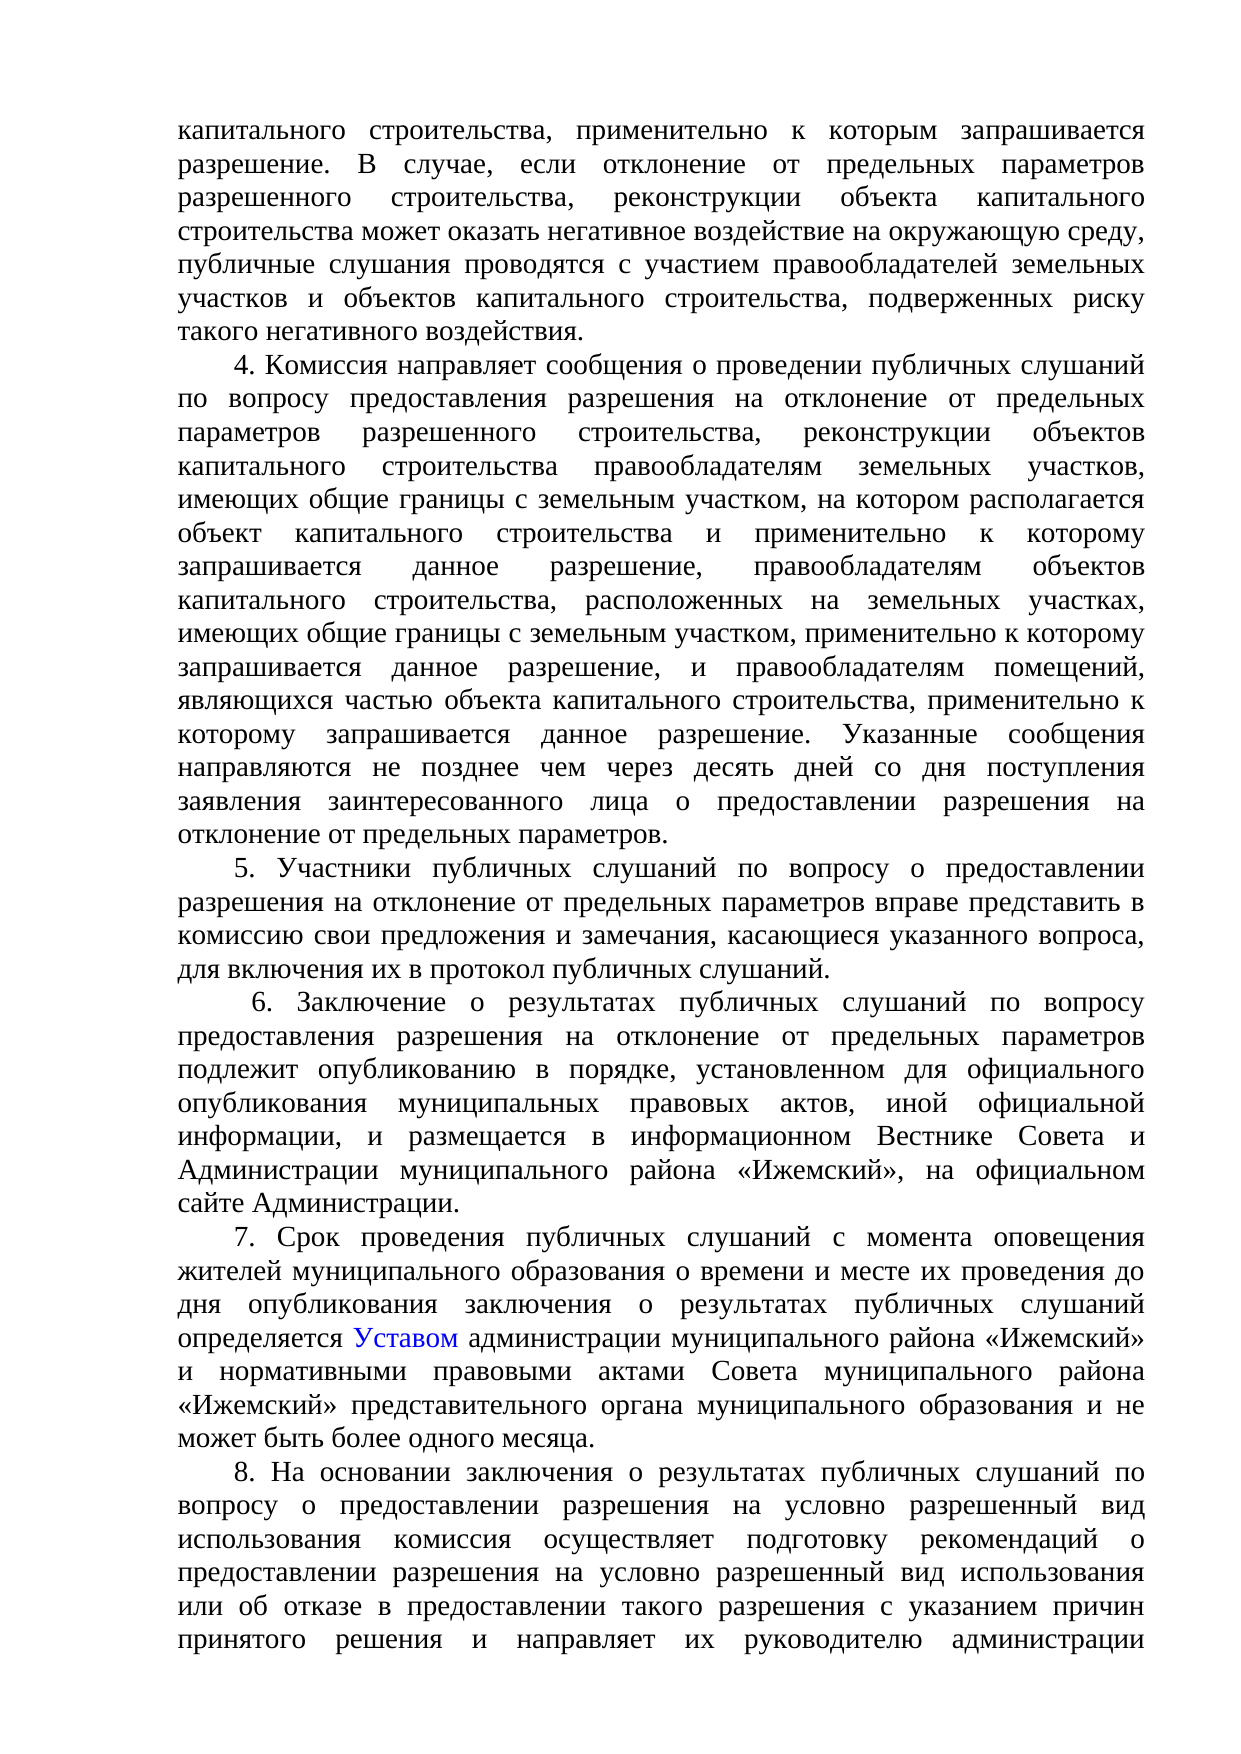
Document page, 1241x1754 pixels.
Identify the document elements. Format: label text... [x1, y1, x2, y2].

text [177, 112, 1146, 347]
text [177, 1454, 1146, 1655]
text 7. Срок проведения публичных слушаний с момента оповещения жителей муниципального образования о времени и месте их проведения до дня опубликования заключения о результатах публичных слушаний определяется Уставом администрации муниципального района «Ижемский» и нормативными правовыми актами Совета муниципального района «Ижемский» представительного органа муниципального образования и не может быть более одного месяца. [177, 1219, 1146, 1454]
text 4. Комиссия направляет сообщения о проведении публичных слушаний по вопросу предоставления разрешения на отклонение от предельных параметров разрешенного строительства, реконструкции объектов капитального строительства правообладателям земельных участков, имеющих общие границы с земельным участком, на котором располагается объект капитального строительства и применительно к которому запрашивается данное разрешение, правообладателям объектов капитального строительства, расположенных на земельных участках, имеющих общие границы с земельным участком, применительно к которому запрашивается данное разрешение, и правообладателям помещений, являющихся частью объекта капитального строительства, применительно к которому запрашивается данное разрешение. Указанные сообщения направляются не позднее чем через десять дней со дня поступления заявления заинтересованного лица о предоставлении разрешения на отклонение от предельных параметров. [177, 347, 1146, 850]
text 6. Заключение о результатах публичных слушаний по вопросу предоставления разрешения на отклонение от предельных параметров подлежит опубликованию в порядке, установленном для официального опубликования муниципальных правовых актов, иной официальной информации, и размещается в информационном Вестнике Совета и Администрации муниципального района «Ижемский», на официальном сайте Администрации. [177, 984, 1146, 1219]
text 5. Участники публичных слушаний по вопросу о предоставлении разрешения на отклонение от предельных параметров вправе представить в комиссию свои предложения и замечания, касающиеся указанного вопроса, для включения их в протокол публичных слушаний. [177, 850, 1146, 984]
